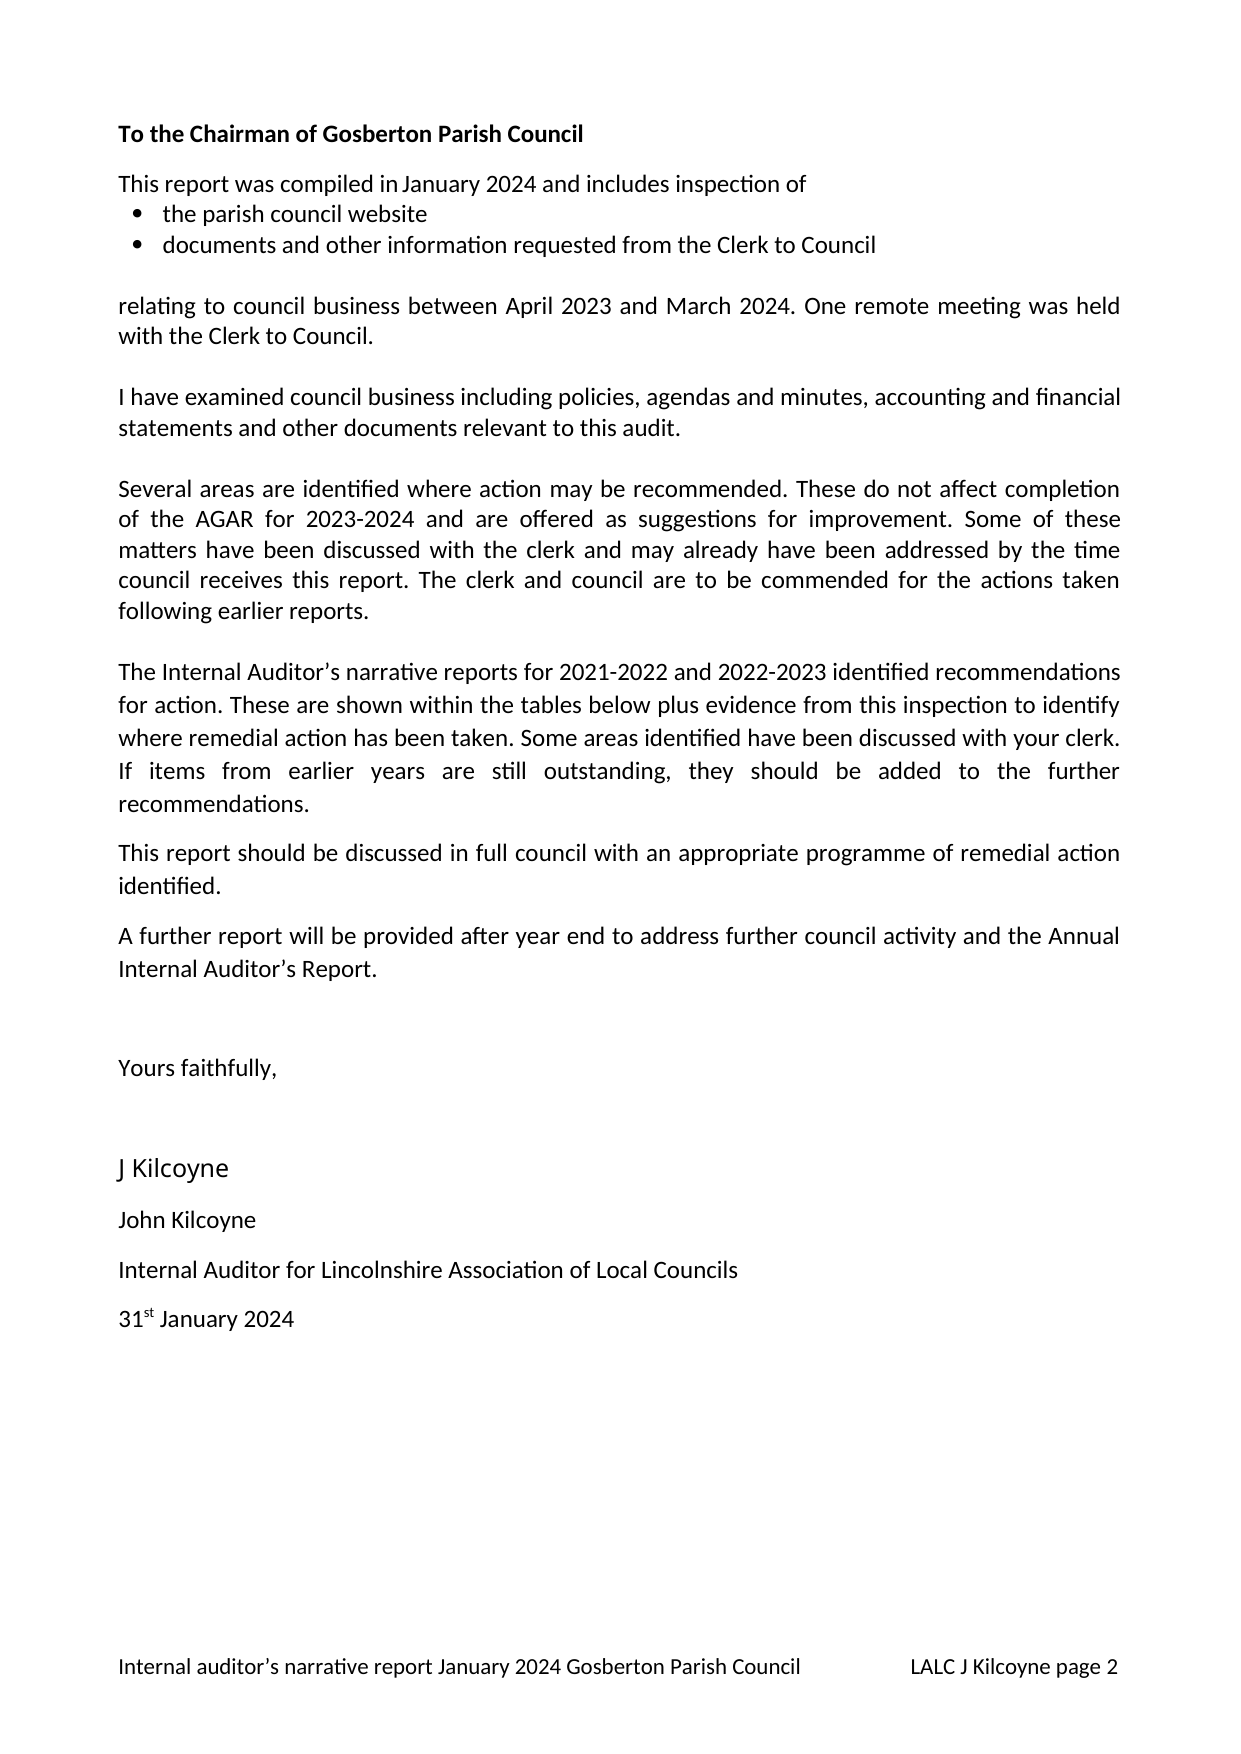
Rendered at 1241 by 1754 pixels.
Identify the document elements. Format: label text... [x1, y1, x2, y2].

list documents and other information requested from the Clerk to Council [133, 229, 1122, 259]
text 31st January 2024 [118, 1304, 1122, 1334]
text Several areas are identified where action may be recommended. These do not affect completion of the AGAR for 2023-2024 and are offered as suggestions for improvement. Some of these matters have been discussed with the clerk and may already have been addressed by the time council receives this report. The clerk and council are to be commended for the actions taken following earlier reports. [118, 473, 1122, 626]
text This report was compiled in January 2024 and includes inspection of [118, 168, 1122, 198]
text The Internal Auditor’s narrative reports for 2021-2022 and 2022-2023 identified recommendations for action. These are shown within the tables below plus evidence from this inspection to identify where remedial action has been taken. Some areas identified have been discussed with your clerk. If items from earlier years are still outstanding, they should be added to the further recommendations. [118, 656, 1122, 818]
text J Kilcoyne [118, 1151, 1122, 1185]
text Internal Auditor for Lincolnshire Association of Local Councils [118, 1254, 1122, 1284]
text relating to council business between April 2023 and March 2024. One remote meeting was held with the Clerk to Council. [118, 290, 1122, 351]
text Yours faithfully, [118, 1052, 1122, 1082]
text This report should be discussed in full council with an appropriate programme of remedial action identified. [118, 837, 1122, 901]
text John Kilcoyne [118, 1204, 1122, 1235]
text A further report will be provided after year end to address further council activity and the Annual Internal Auditor’s Report. [118, 920, 1122, 983]
list the parish council website [133, 198, 1122, 229]
text I have examined council business including policies, agendas and minutes, accounting and financial statements and other documents relevant to this audit. [118, 381, 1122, 442]
text To the Chairman of Gosberton Parish Council [118, 118, 1122, 149]
